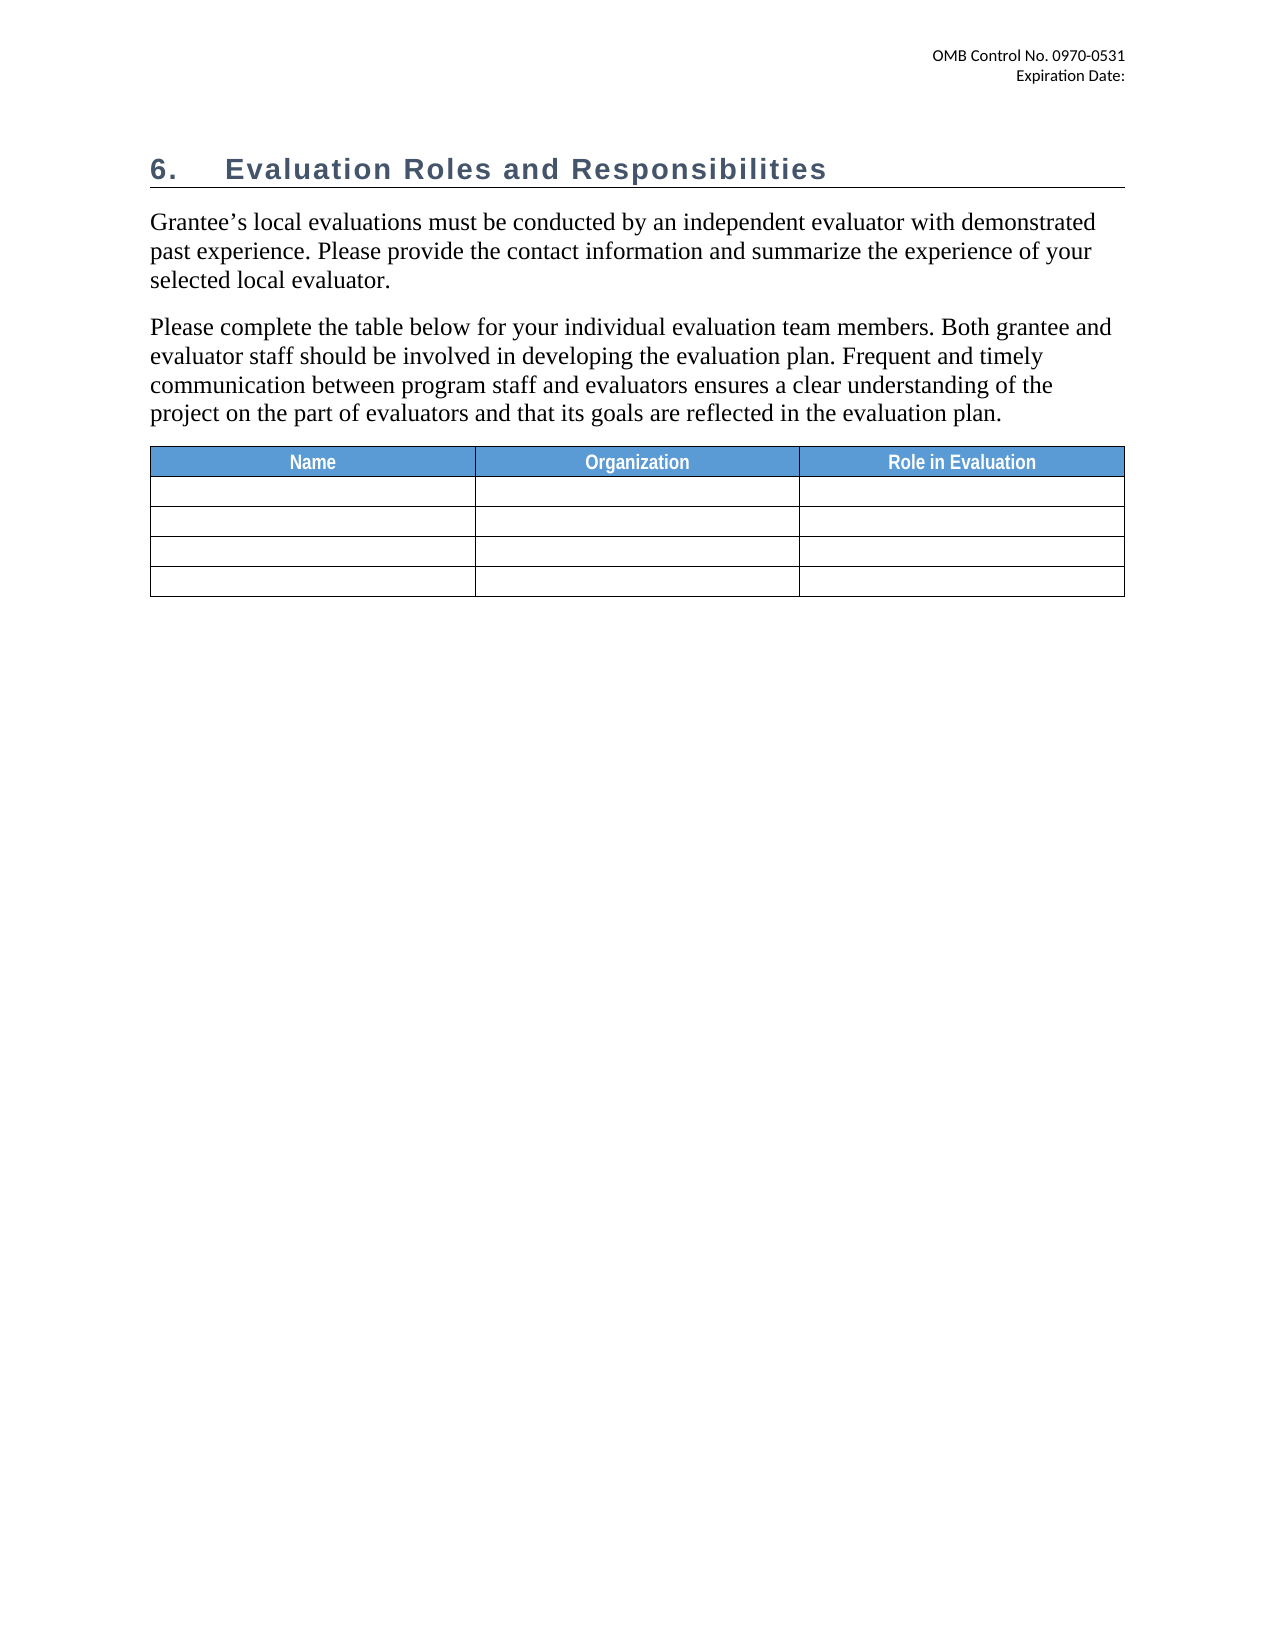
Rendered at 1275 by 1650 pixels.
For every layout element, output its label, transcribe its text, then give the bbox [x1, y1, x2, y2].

table_header Role in Evaluation [800, 447, 1124, 476]
text Please complete the table below for your individual evaluation team members. Both grantee and evaluator staff should be involved in developing the evaluation plan. Frequent and timely communication between program staff and evaluators ensures a clear understanding of the project on the part of evaluators and that its goals are reflected in the evaluation plan. [150, 312, 1125, 427]
table_cell [476, 567, 799, 596]
table_header Name [151, 447, 475, 476]
table_cell [151, 567, 475, 596]
table_header Organization [476, 447, 799, 476]
table_cell [476, 477, 799, 506]
table_cell [151, 537, 475, 566]
table_cell [151, 477, 475, 506]
table_cell [476, 537, 799, 566]
table_cell [800, 537, 1124, 566]
text Grantee’s local evaluations must be conducted by an independent evaluator with demonstrated past experience. Please provide the contact information and summarize the experience of your selected local evaluator. [150, 207, 1125, 293]
table_cell [800, 567, 1124, 596]
table_cell [151, 507, 475, 536]
table_cell [800, 507, 1124, 536]
table_cell [800, 477, 1124, 506]
table_cell [476, 507, 799, 536]
subtitle Evaluation Roles and Responsibilities [150, 152, 1125, 187]
